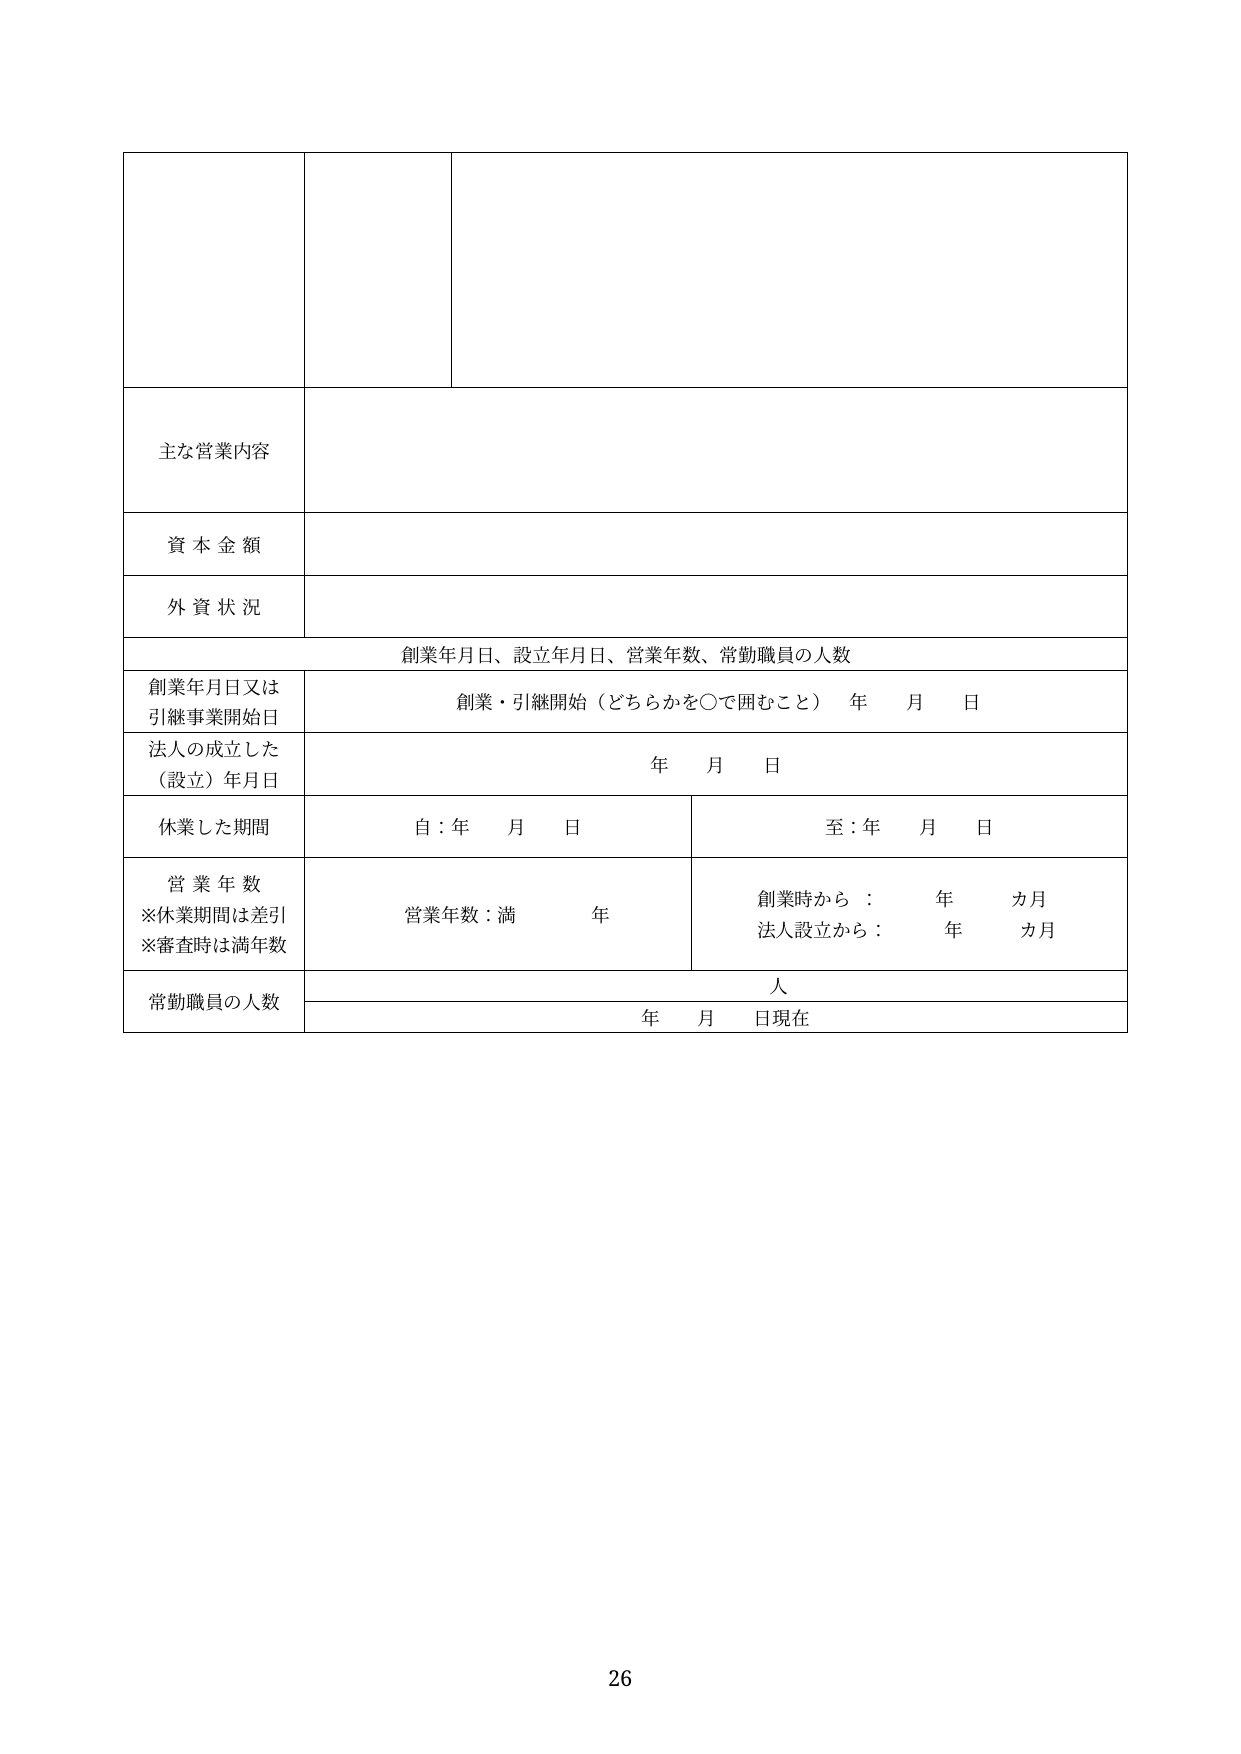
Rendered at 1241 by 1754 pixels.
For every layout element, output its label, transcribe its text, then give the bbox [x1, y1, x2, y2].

table_cell 創業・引継開始（どちらかを○で囲むこと） 年 月 日 [305, 671, 1127, 732]
table_cell 法人の成立した （設立）年月日 [124, 733, 304, 795]
table_cell 常勤職員の人数 [124, 971, 304, 1032]
table_cell [305, 513, 1127, 575]
table_cell [305, 153, 451, 387]
table_cell 主な営業内容 [124, 388, 304, 512]
table_cell 休業した期間 [124, 796, 304, 857]
table_cell 創業時から ： 年 カ月 法人設立から： 年 カ月 [692, 858, 1127, 970]
table_cell 年 月 日 [305, 733, 1127, 795]
table_cell 外資状況 [124, 576, 304, 637]
table_cell 営業年数 ※休業期間は差引 ※審査時は満年数 [124, 858, 304, 970]
table_cell 創業年月日、設立年月日、営業年数、常勤職員の人数 [124, 638, 1127, 670]
table_cell [305, 576, 1127, 637]
table_cell 創業年月日又は 引継事業開始日 [124, 671, 304, 732]
table_cell 自：年 月 日 [305, 796, 691, 857]
table_cell 営業年数：満 年 [305, 858, 691, 970]
table_cell [124, 153, 304, 387]
table_cell 人 [305, 971, 1127, 1001]
table_cell [305, 388, 1127, 512]
table_cell 資本金額 [124, 513, 304, 575]
table_cell 年 月 日現在 [305, 1002, 1127, 1032]
table_cell [452, 153, 1127, 387]
table_cell 至：年 月 日 [692, 796, 1127, 857]
